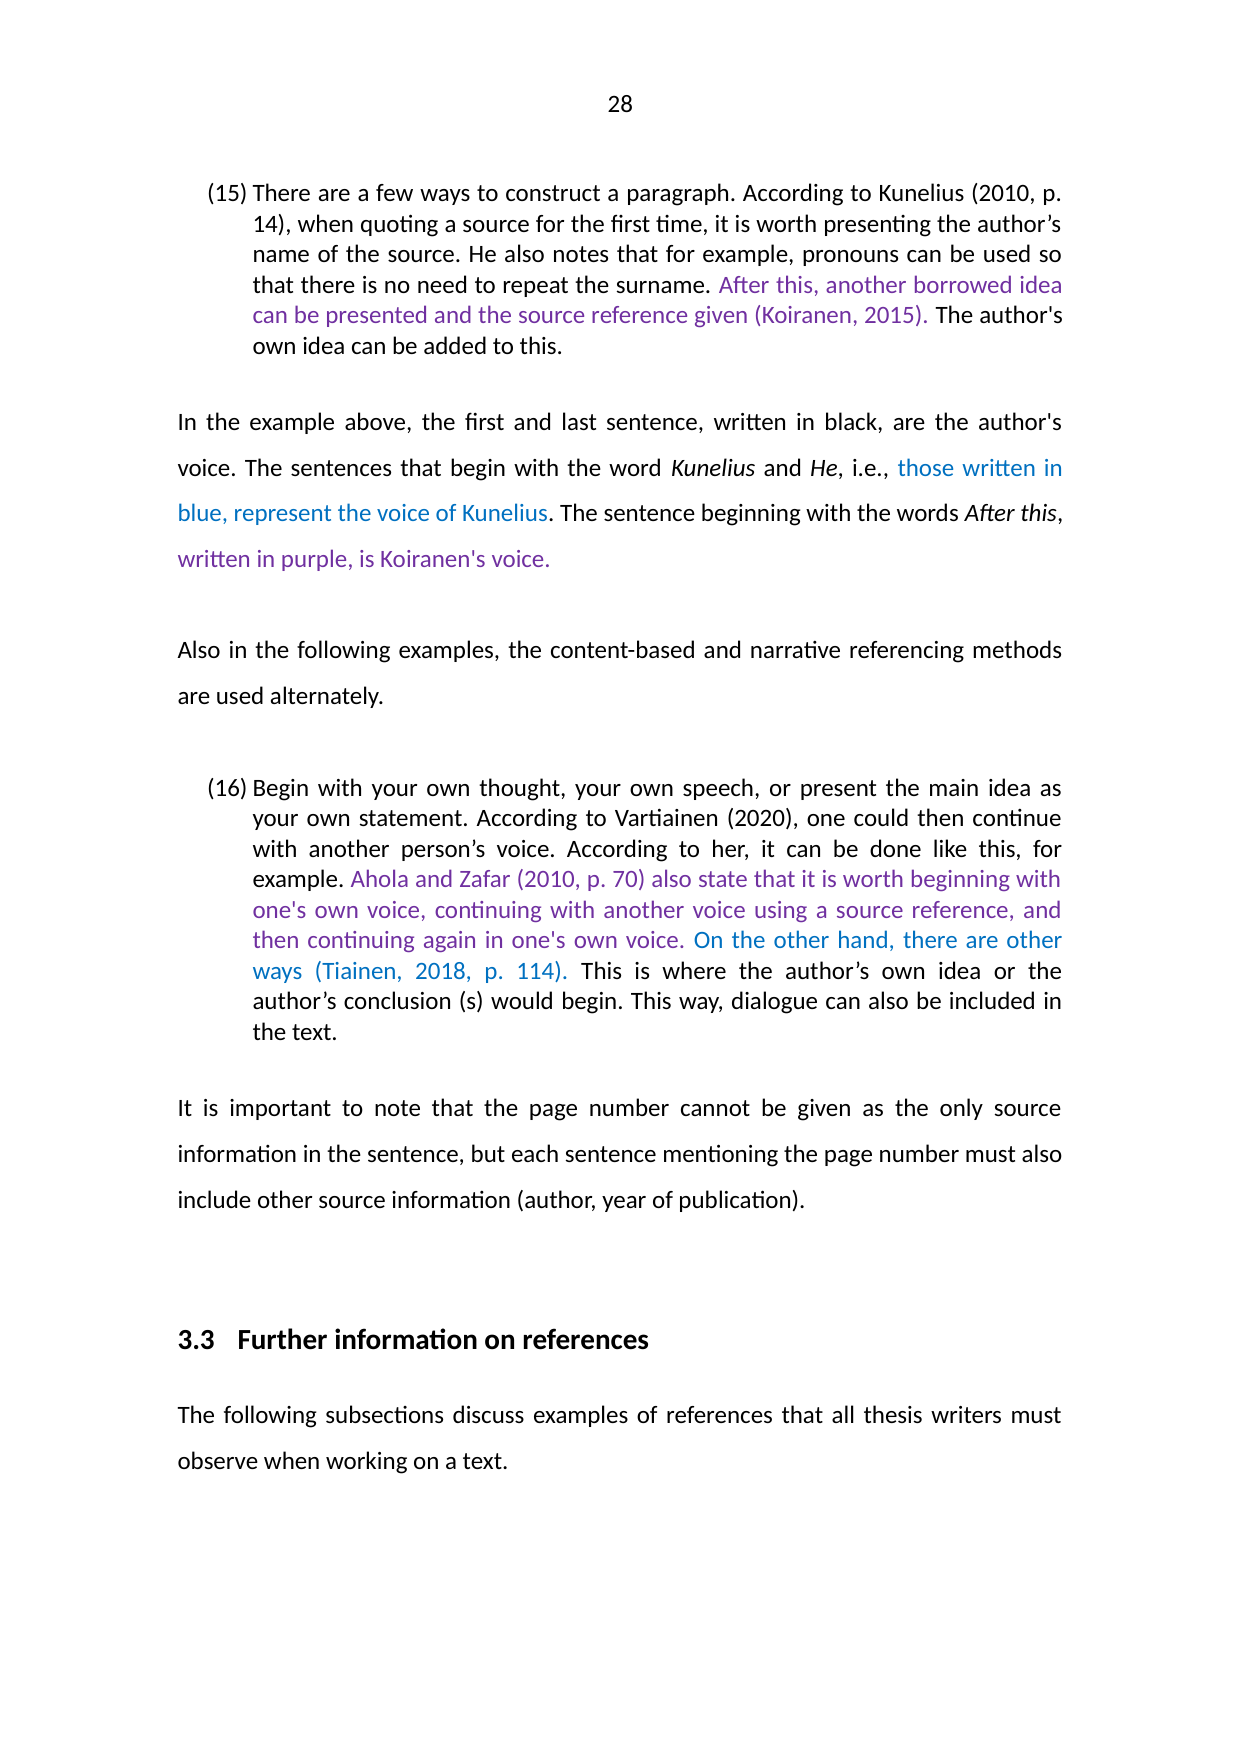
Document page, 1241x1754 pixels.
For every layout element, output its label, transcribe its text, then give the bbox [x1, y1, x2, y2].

text It is important to note that the page number cannot be given as the only source information in the sentence, but each sentence mentioning the page number must also include other source information (author, year of publication). [177, 1092, 1063, 1214]
subtitle Further information on references [177, 1321, 1063, 1357]
text In the example above, the first and last sentence, written in black, are the author's voice. The sentences that begin with the word Kunelius and He, i.e., those written in blue, represent the voice of Kunelius. The sentence beginning with the words After this, written in purple, is Koiranen's voice. [177, 406, 1063, 574]
text Also in the following examples, the content-based and narrative referencing methods are used alternately. [177, 635, 1063, 711]
list There are a few ways to construct a paragraph. According to Kunelius (2010, p. 14), when quoting a source for the first time, it is worth presenting the author’s name of the source. He also notes that for example, pronouns can be used so that there is no need to repeat the surname. After this, another borrowed idea can be presented and the source reference given (Koiranen, 2015). The author's own idea can be added to this. [207, 177, 1063, 360]
text The following subsections discuss examples of references that all thesis writers must observe when working on a text. [177, 1399, 1063, 1476]
list Begin with your own thought, your own speech, or present the main idea as your own statement. According to Vartiainen (2020), one could then continue with another person’s voice. According to her, it can be done like this, for example. Ahola and Zafar (2010, p. 70) also state that it is worth beginning with one's own voice, continuing with another voice using a source reference, and then continuing again in one's own voice. On the other hand, there are other ways (Tiainen, 2018, p. 114). This is where the author’s own idea or the author’s conclusion (s) would begin. This way, dialogue can also be included in the text. [207, 772, 1063, 1047]
